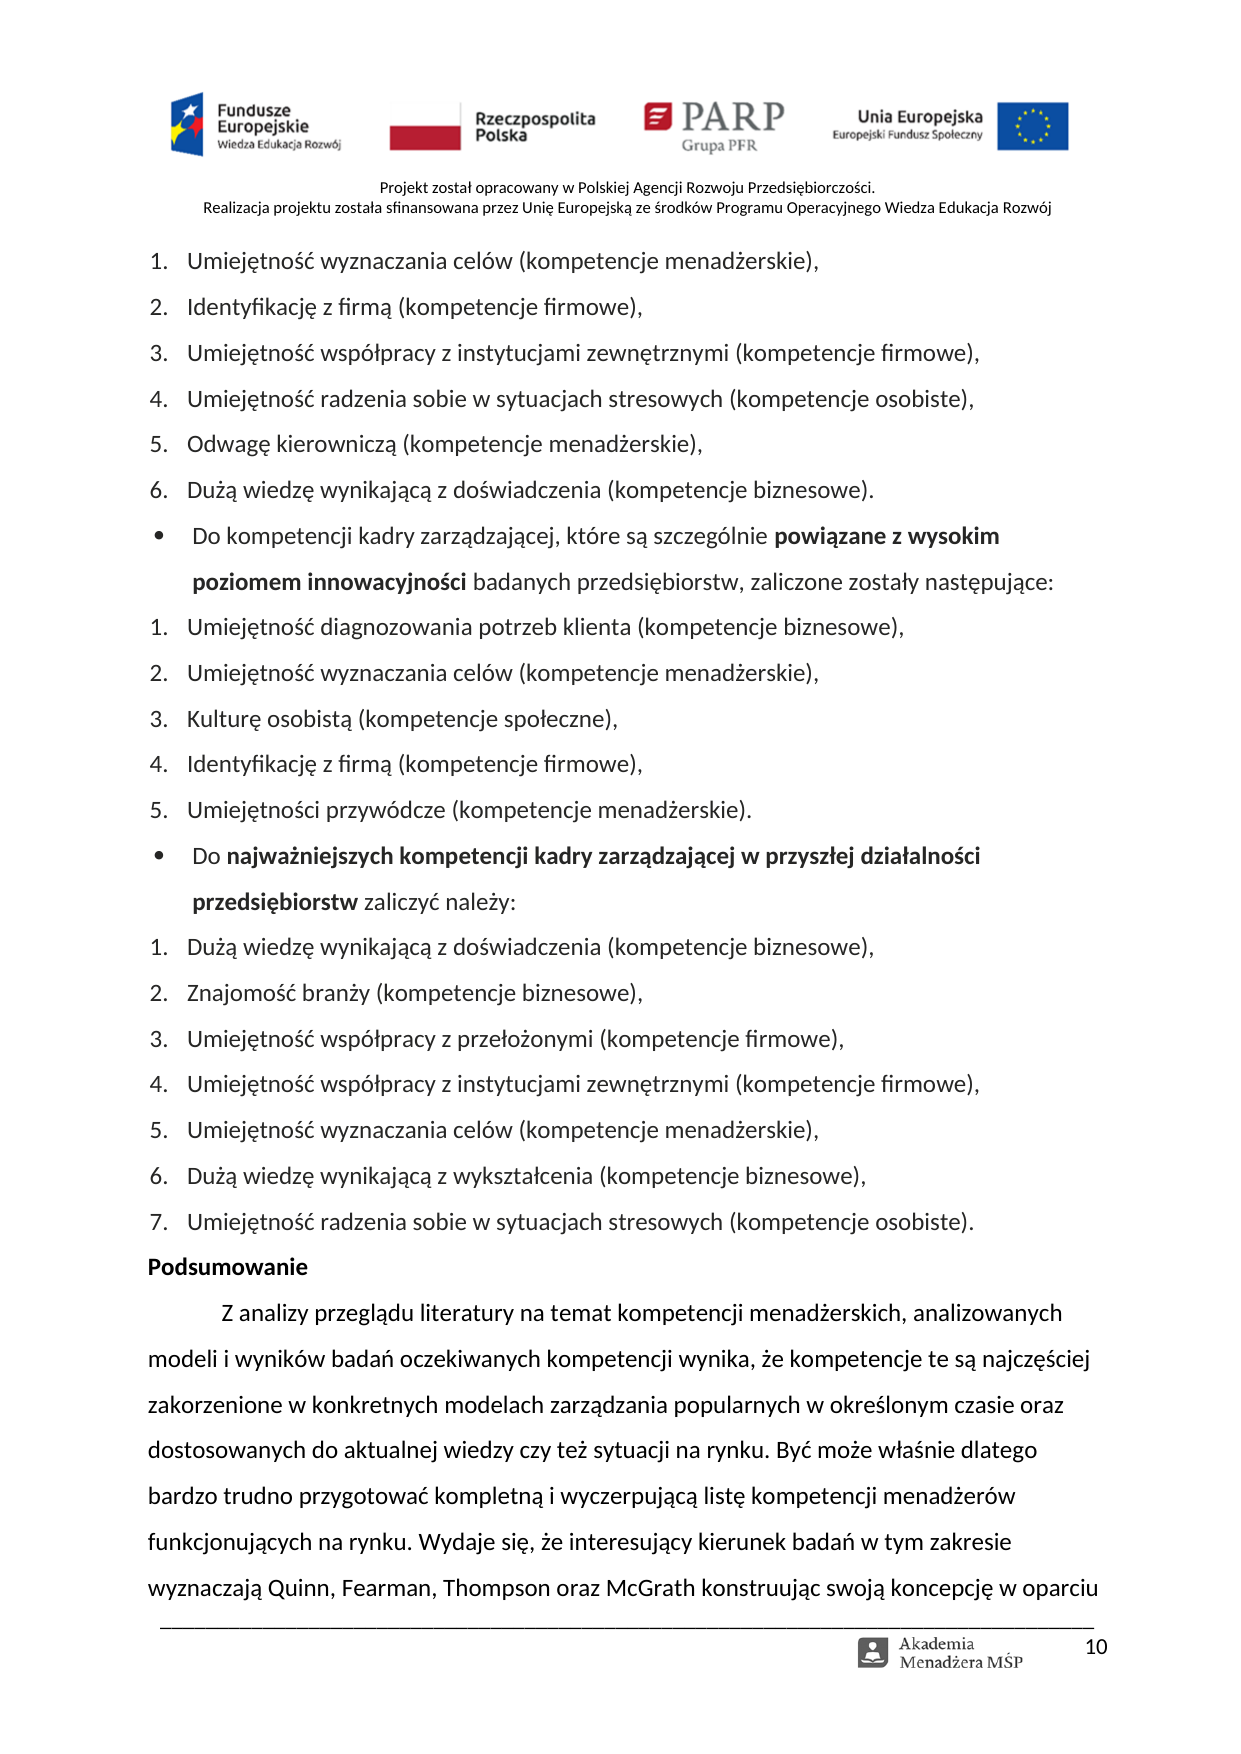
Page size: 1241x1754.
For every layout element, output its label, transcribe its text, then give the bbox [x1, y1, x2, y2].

list Identyfikację z firmą (kompetencje firmowe), [149, 748, 1107, 779]
list Identyfikację z firmą (kompetencje firmowe), [149, 291, 1107, 322]
list Do najważniejszych kompetencji kadry zarządzającej w przyszłej działalności przedsiębiorstw zaliczyć należy: [154, 840, 1107, 916]
picture [849, 1617, 1032, 1693]
list Dużą wiedzę wynikającą z doświadczenia (kompetencje biznesowe). [149, 474, 1107, 505]
text Podsumowanie [148, 1252, 1107, 1282]
list Umiejętność diagnozowania potrzeb klienta (kompetencje biznesowe), [149, 611, 1107, 642]
picture [147, 73, 1093, 177]
list Umiejętność radzenia sobie w sytuacjach stresowych (kompetencje osobiste), [149, 383, 1107, 413]
list Umiejętności przywódcze (kompetencje menadżerskie). [149, 794, 1107, 825]
list Umiejętność radzenia sobie w sytuacjach stresowych (kompetencje osobiste). [149, 1206, 1107, 1236]
list Odwagę kierowniczą (kompetencje menadżerskie), [149, 428, 1107, 459]
list Umiejętność współpracy z instytucjami zewnętrznymi (kompetencje firmowe), [149, 1069, 1107, 1099]
list Umiejętność współpracy z instytucjami zewnętrznymi (kompetencje firmowe), [149, 337, 1107, 367]
list Umiejętność wyznaczania celów (kompetencje menadżerskie), [149, 246, 1107, 276]
list Znajomość branży (kompetencje biznesowe), [149, 977, 1107, 1008]
list Dużą wiedzę wynikającą z wykształcenia (kompetencje biznesowe), [149, 1160, 1107, 1191]
list Do kompetencji kadry zarządzającej, które są szczególnie powiązane z wysokim poziomem innowacyjności badanych przedsiębiorstw, zaliczone zostały następujące: [154, 520, 1107, 596]
list Umiejętność wyznaczania celów (kompetencje menadżerskie), [149, 1114, 1107, 1145]
list Dużą wiedzę wynikającą z doświadczenia (kompetencje biznesowe), [149, 931, 1107, 962]
list Kulturę osobistą (kompetencje społeczne), [149, 703, 1107, 733]
list Umiejętność współpracy z przełożonymi (kompetencje firmowe), [149, 1023, 1107, 1053]
list Umiejętność wyznaczania celów (kompetencje menadżerskie), [149, 657, 1107, 688]
